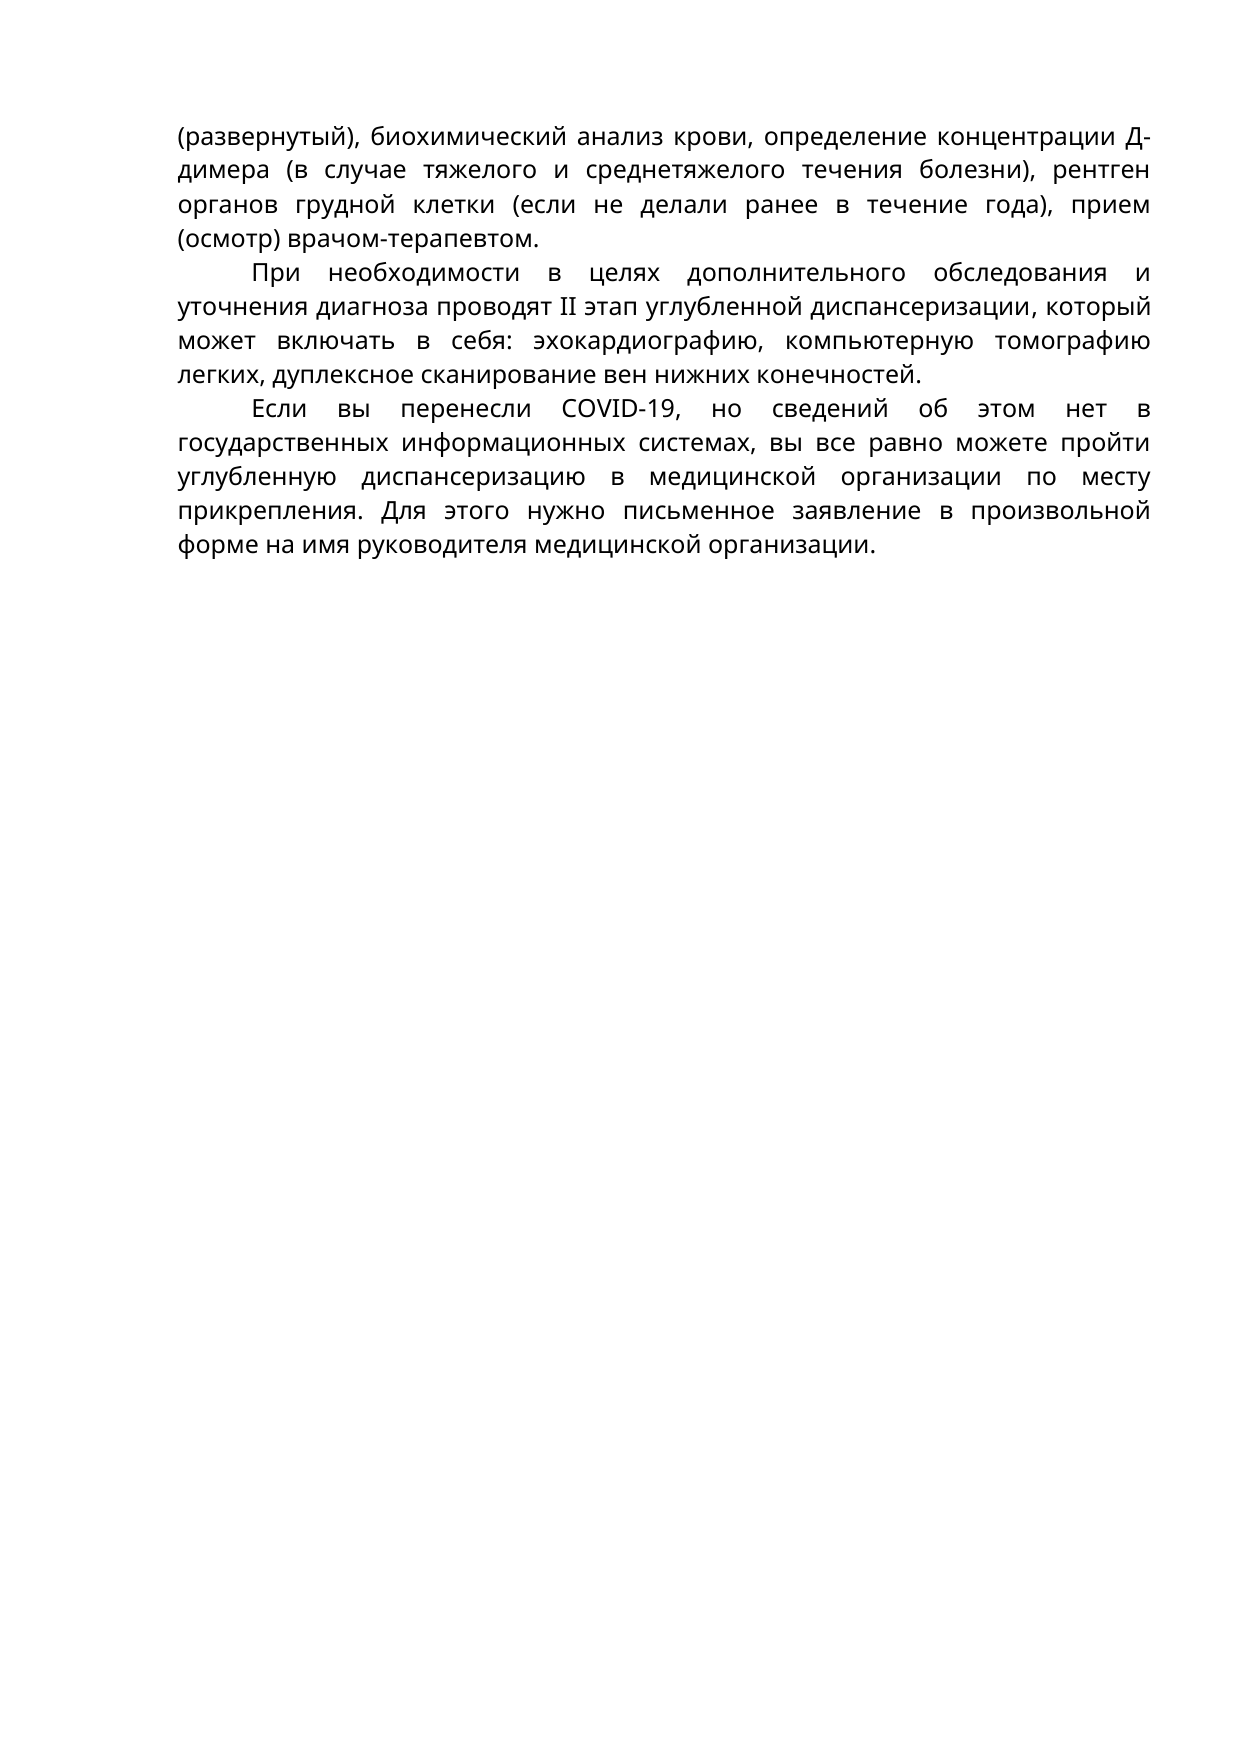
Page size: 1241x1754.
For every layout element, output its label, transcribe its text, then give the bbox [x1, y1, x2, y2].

text I этап: измерение насыщения крови кислородом (сатурация) в покое, тест с 6-минутной ходьбой, спирометрия, общий клинический анализ крови (развернутый), биохимический анализ крови, определение концентрации Д-димера (в случае тяжелого и среднетяжелого течения болезни), рентген органов грудной клетки (если не делали ранее в течение года), прием (осмотр) врачом-терапевтом. [177, 118, 1152, 322]
text Если вы перенесли COVID-19, но сведений об этом нет в государственных информационных системах, вы все равно можете пройти углубленную диспансеризацию в медицинской организации по месту прикрепления. Для этого нужно письменное заявление в произвольной форме на имя руководителя медицинской организации. [177, 459, 1152, 629]
text При необходимости в целях дополнительного обследования и уточнения диагноза проводят II этап углубленной диспансеризации, который может включать в себя: эхокардиографию, компьютерную томографию легких, дуплексное сканирование вен нижних конечностей. [177, 322, 1152, 459]
